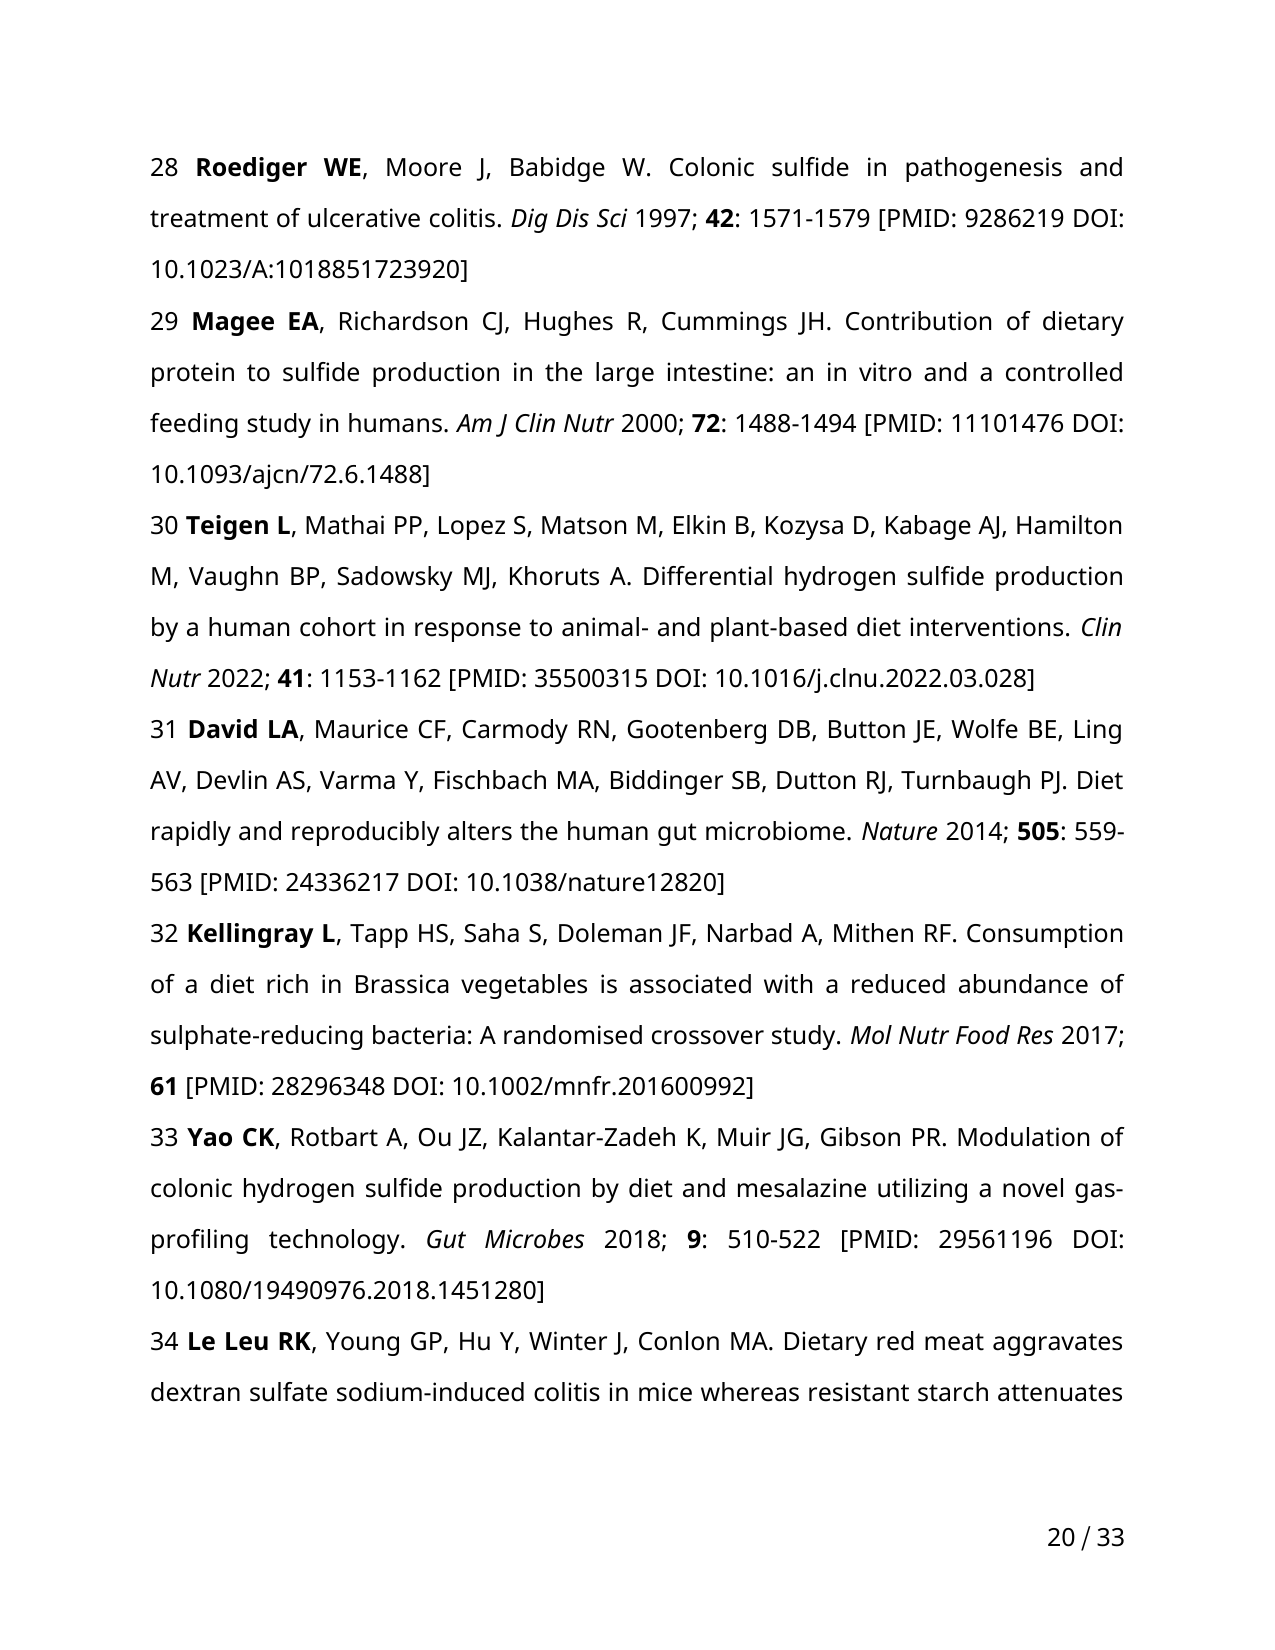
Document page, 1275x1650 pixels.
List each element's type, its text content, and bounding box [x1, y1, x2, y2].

text 28 Roediger WE, Moore J, Babidge W. Colonic sulfide in pathogenesis and treatment of ulcerative colitis. Dig Dis Sci 1997; 42: 1571-1579 [PMID: 9286219 DOI: 10.1023/A:1018851723920] [150, 150, 1125, 286]
text 29 Magee EA, Richardson CJ, Hughes R, Cummings JH. Contribution of dietary protein to sulfide production in the large intestine: an in vitro and a controlled feeding study in humans. Am J Clin Nutr 2000; 72: 1488-1494 [PMID: 11101476 DOI: 10.1093/ajcn/72.6.1488] [150, 303, 1125, 490]
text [150, 1324, 1125, 1409]
text 30 Teigen L, Mathai PP, Lopez S, Matson M, Elkin B, Kozysa D, Kabage AJ, Hamilton M, Vaughn BP, Sadowsky MJ, Khoruts A. Differential hydrogen sulfide production by a human cohort in response to animal- and plant-based diet interventions. Clin Nutr 2022; 41: 1153-1162 [PMID: 35500315 DOI: 10.1016/j.clnu.2022.03.028] [150, 507, 1125, 694]
text 33 Yao CK, Rotbart A, Ou JZ, Kalantar-Zadeh K, Muir JG, Gibson PR. Modulation of colonic hydrogen sulfide production by diet and mesalazine utilizing a novel gas-profiling technology. Gut Microbes 2018; 9: 510-522 [PMID: 29561196 DOI: 10.1080/19490976.2018.1451280] [150, 1120, 1125, 1307]
text 32 Kellingray L, Tapp HS, Saha S, Doleman JF, Narbad A, Mithen RF. Consumption of a diet rich in Brassica vegetables is associated with a reduced abundance of sulphate-reducing bacteria: A randomised crossover study. Mol Nutr Food Res 2017; 61 [PMID: 28296348 DOI: 10.1002/mnfr.201600992] [150, 916, 1125, 1103]
text 31 David LA, Maurice CF, Carmody RN, Gootenberg DB, Button JE, Wolfe BE, Ling AV, Devlin AS, Varma Y, Fischbach MA, Biddinger SB, Dutton RJ, Turnbaugh PJ. Diet rapidly and reproducibly alters the human gut microbiome. Nature 2014; 505: 559-563 [PMID: 24336217 DOI: 10.1038/nature12820] [150, 711, 1125, 899]
